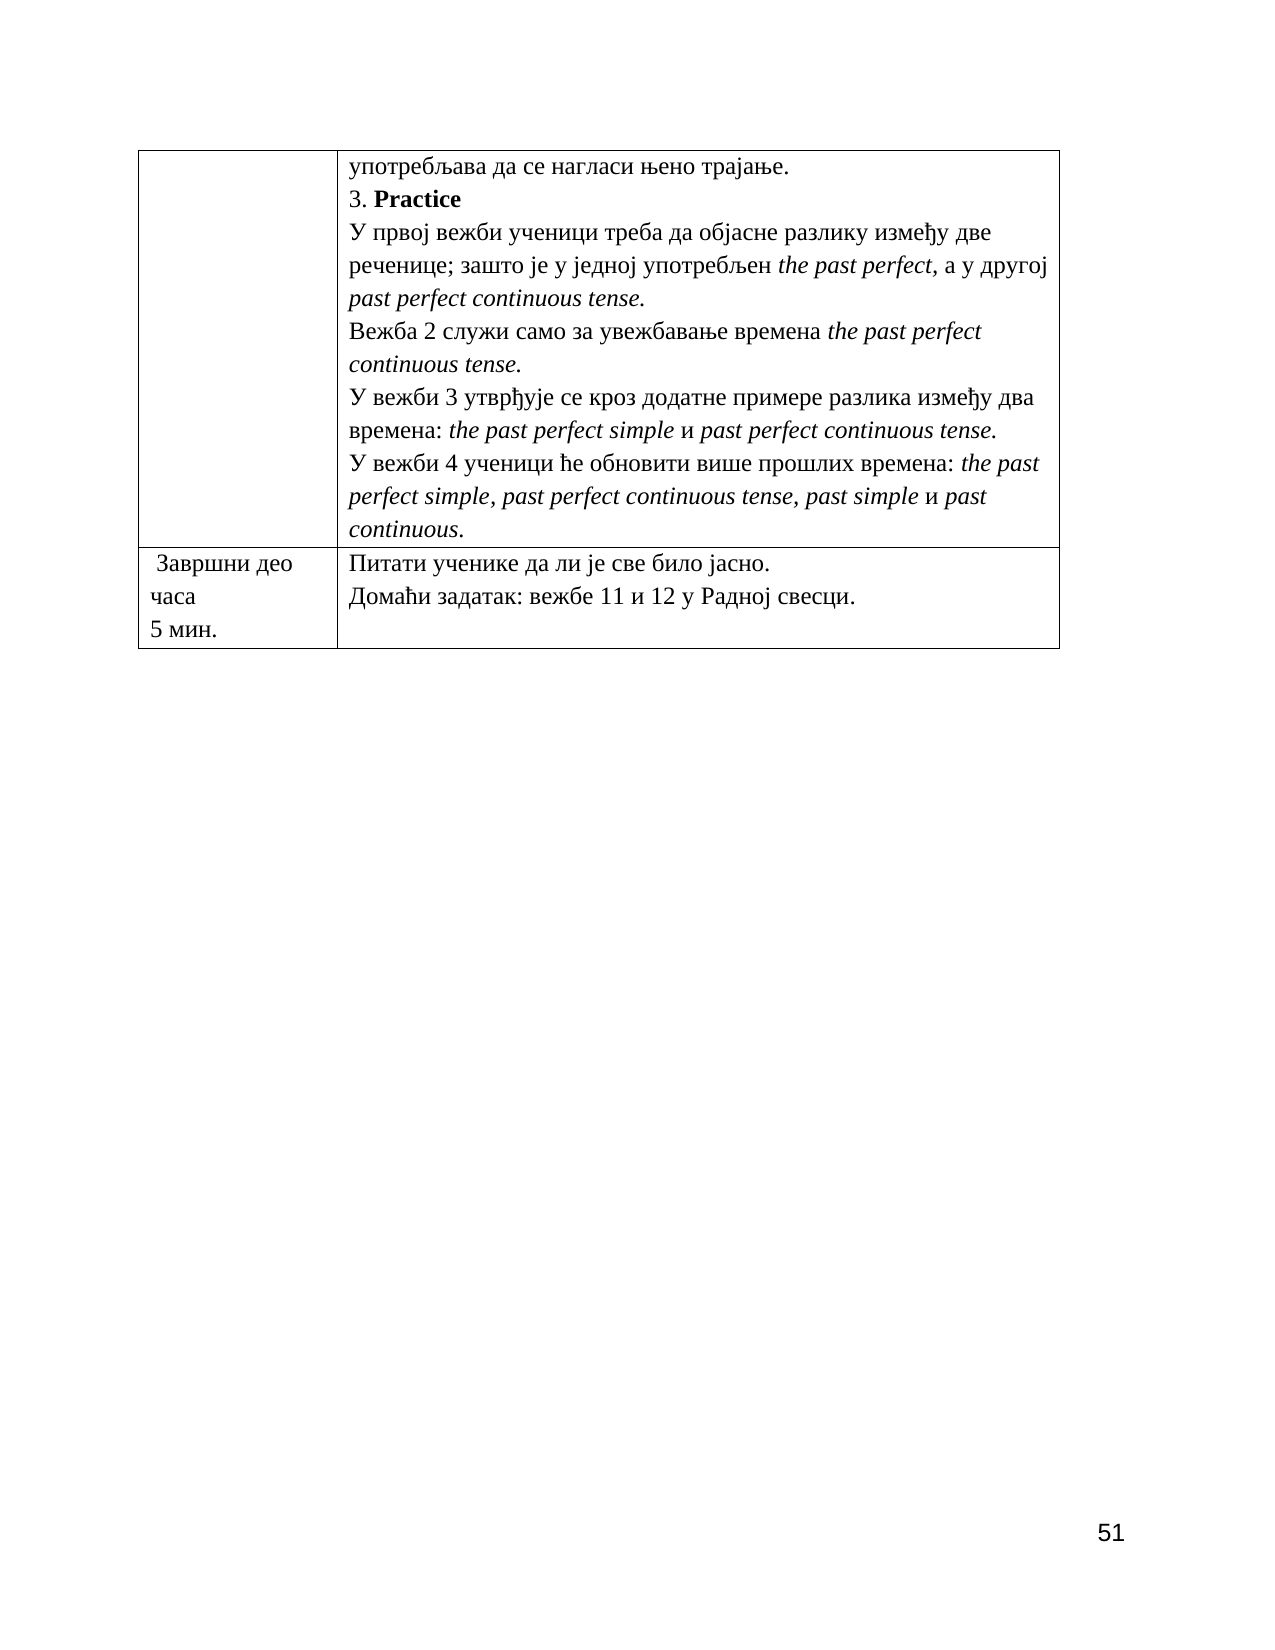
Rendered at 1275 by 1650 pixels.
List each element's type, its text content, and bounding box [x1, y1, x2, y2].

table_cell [139, 151, 337, 547]
table_cell Завршни део часа 5 мин. [139, 548, 337, 647]
table_cell Питати ученике да ли је све било јасно. Домаћи задатак: вежбе 11 и 12 у Радној свесци. [338, 548, 1059, 647]
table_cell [338, 151, 1059, 547]
